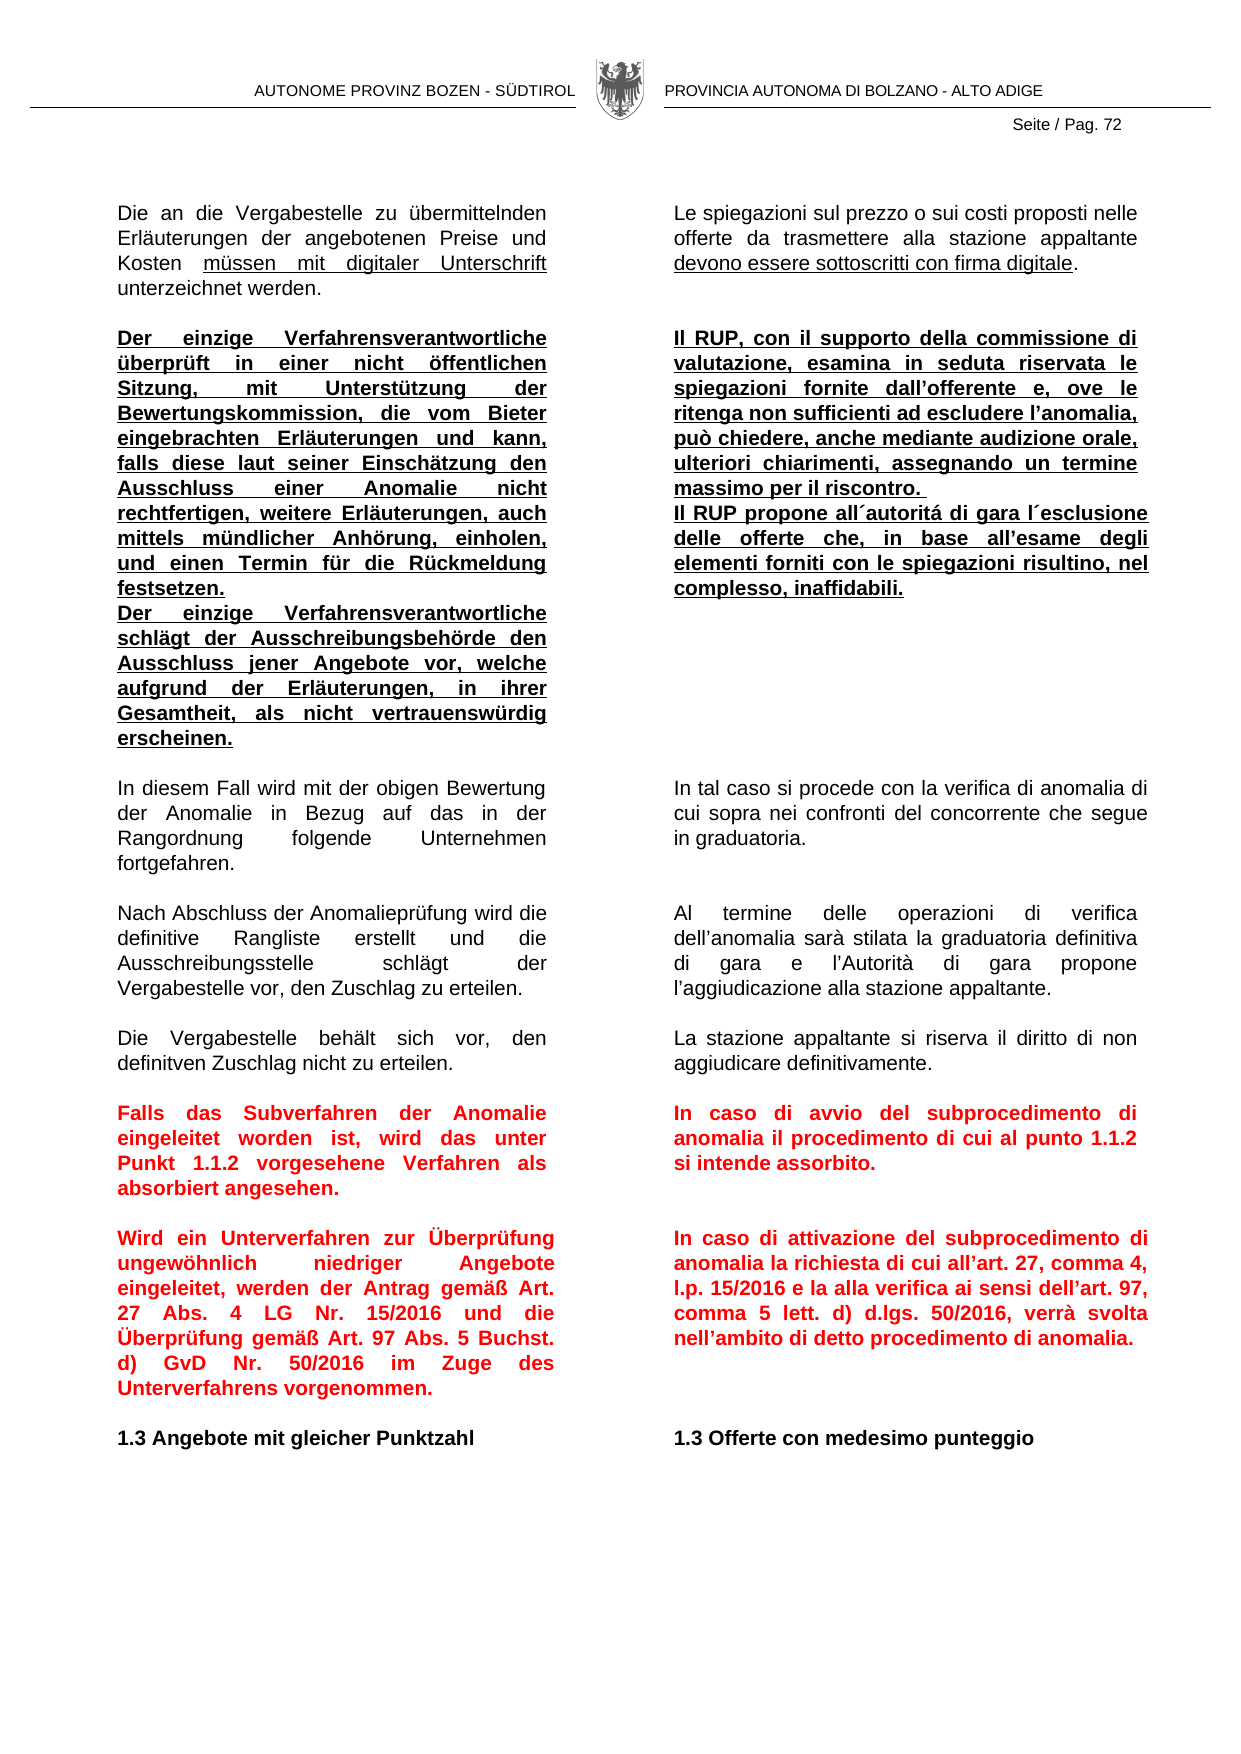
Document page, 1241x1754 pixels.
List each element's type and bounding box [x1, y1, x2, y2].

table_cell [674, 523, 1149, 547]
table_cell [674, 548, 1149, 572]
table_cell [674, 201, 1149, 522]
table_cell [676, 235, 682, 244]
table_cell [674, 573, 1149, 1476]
picture [596, 59, 644, 120]
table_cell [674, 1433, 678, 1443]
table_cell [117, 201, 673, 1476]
